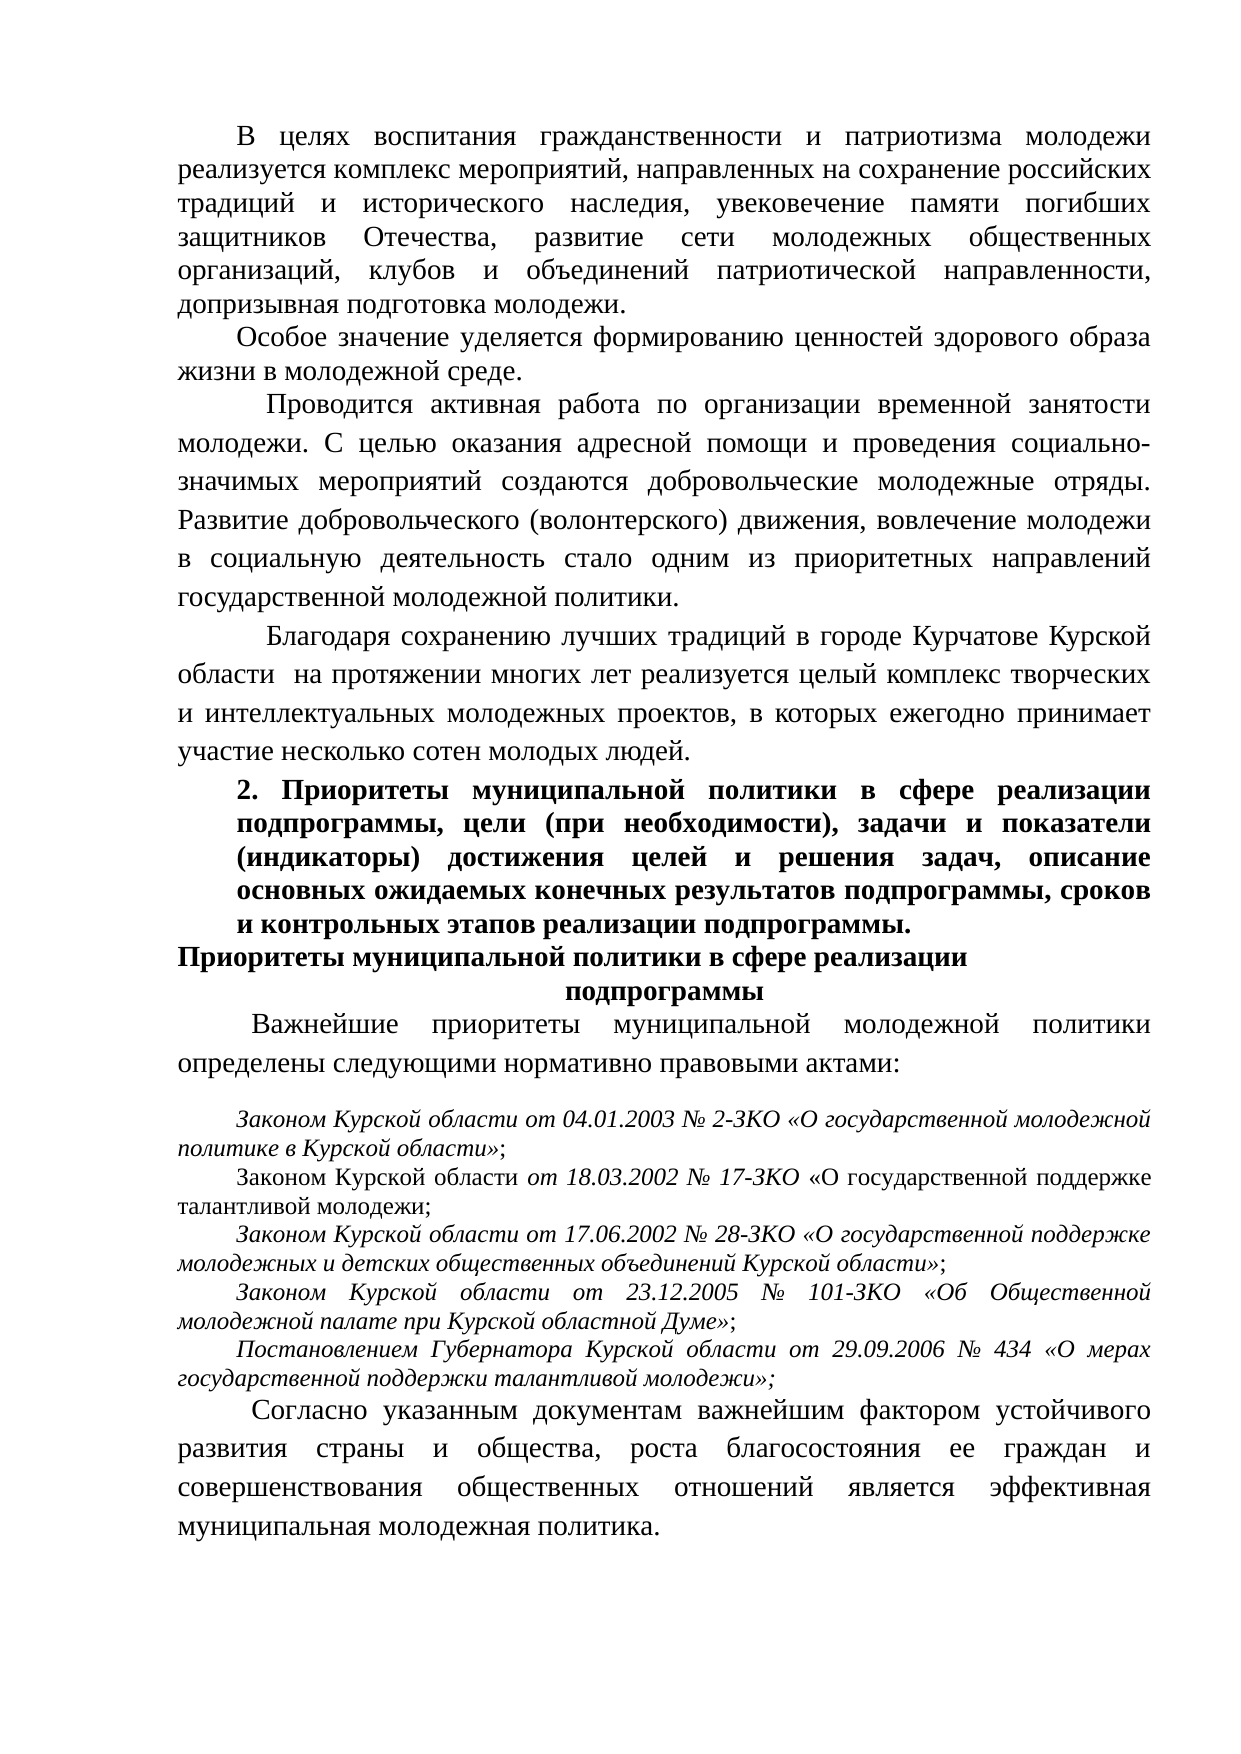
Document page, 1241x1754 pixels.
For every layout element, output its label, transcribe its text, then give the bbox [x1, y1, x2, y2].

text Согласно указанным документам важнейшим фактором устойчивого развития страны и общества, роста благосостояния ее граждан и совершенствования общественных отношений является эффективная муниципальная молодежная политика. [177, 1392, 1152, 1541]
subtitle Приоритеты муниципальной политики в сфере реализации [177, 939, 1152, 973]
text В целях воспитания гражданственности и патриотизма молодежи реализуется комплекс мероприятий, направленных на сохранение российских традиций и исторического наследия, увековечение памяти погибших защитников Отечества, развитие сети молодежных общественных организаций, клубов и объединений патриотической направленности, допризывная подготовка молодежи. [177, 118, 1152, 319]
text Проводится активная работа по организации временной занятости молодежи. С целью оказания адресной помощи и проведения социально-значимых мероприятий создаются добровольческие молодежные отряды. Развитие добровольческого (волонтерского) движения, вовлечение молодежи в социальную деятельность стало одним из приоритетных направлений государственной молодежной политики. [177, 386, 1152, 613]
text Законом Курской области от 04.01.2003 № 2-ЗКО «О государственной молодежной политике в Курской области»; [177, 1104, 1152, 1162]
text Важнейшие приоритеты муниципальной молодежной политики определены следующими нормативно правовыми актами: [177, 1007, 1152, 1079]
text Благодаря сохранению лучших традиций в городе Курчатове Курской области на протяжении многих лет реализуется целый комплекс творческих и интеллектуальных молодежных проектов, в которых ежегодно принимает участие несколько сотен молодых людей. [177, 618, 1152, 767]
text Законом Курской области от 18.03.2002 № 17-ЗКО «О государственной поддержке талантливой молодежи; [177, 1162, 1152, 1219]
text Особое значение уделяется формированию ценностей здорового образа жизни в молодежной среде. [177, 319, 1152, 386]
list 2. Приоритеты муниципальной политики в сфере реализации подпрограммы, цели (при необходимости), задачи и показатели (индикаторы) достижения целей и решения задач, описание основных ожидаемых конечных результатов подпрограммы, сроков и контрольных этапов реализации подпрограммы. [236, 772, 1152, 939]
subtitle подпрограммы [177, 973, 1152, 1007]
text Законом Курской области от 23.12.2005 № 101-ЗКО «Об Общественной молодежной палате при Курской областной Думе»; [177, 1277, 1152, 1334]
text Постановлением Губернатора Курской области от 29.09.2006 № 434 «О мерах государственной поддержки талантливой молодежи»; [177, 1334, 1152, 1392]
text Законом Курской области от 17.06.2002 № 28-ЗКО «О государственной поддержке молодежных и детских общественных объединений Курской области»; [177, 1219, 1152, 1277]
